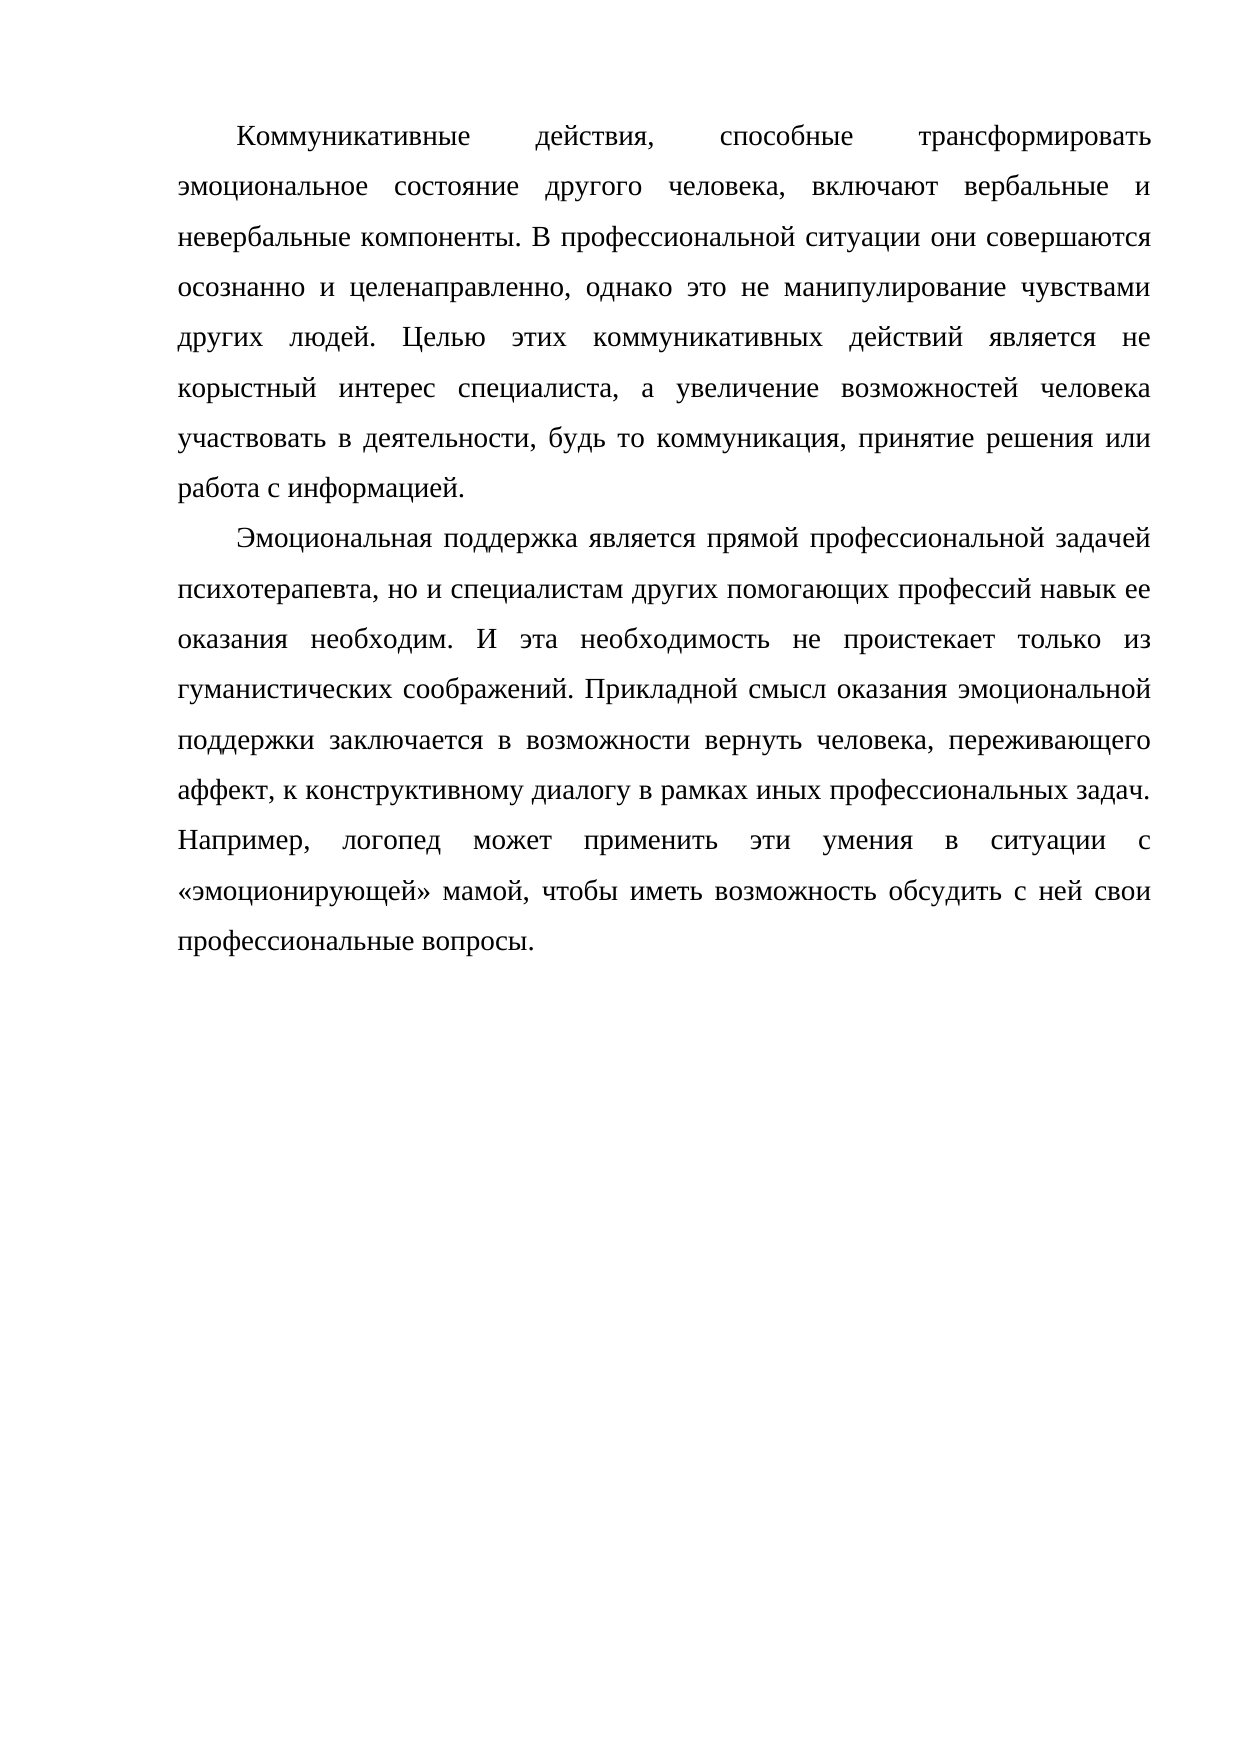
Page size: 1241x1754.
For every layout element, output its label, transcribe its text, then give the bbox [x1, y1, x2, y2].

text Эмоциональная поддержка является прямой профессиональной задачей психотерапевта, но и специалистам других помогающих профессий навык ее оказания необходим. И эта необходимость не проистекает только из гуманистических соображений. Прикладной смысл оказания эмоциональной поддержки заключается в возможности вернуть человека, переживающего аффект, к конструктивному диалогу в рамках иных профессиональных задач. Например, логопед может применить эти умения в ситуации с «эмоционирующей» мамой, чтобы иметь возможность обсудить с ней свои профессиональные вопросы. [177, 521, 1152, 957]
text Коммуникативные действия, способные трансформировать эмоциональное состояние другого человека, включают вербальные и невербальные компоненты. В профессиональной ситуации они совершаются осознанно и целенаправленно, однако это не манипулирование чувствами других людей. Целью этих коммуникативных действий является не корыстный интерес специалиста, а увеличение возможностей человека участвовать в деятельности, будь то коммуникация, принятие решения или работа с информацией. [177, 118, 1152, 504]
